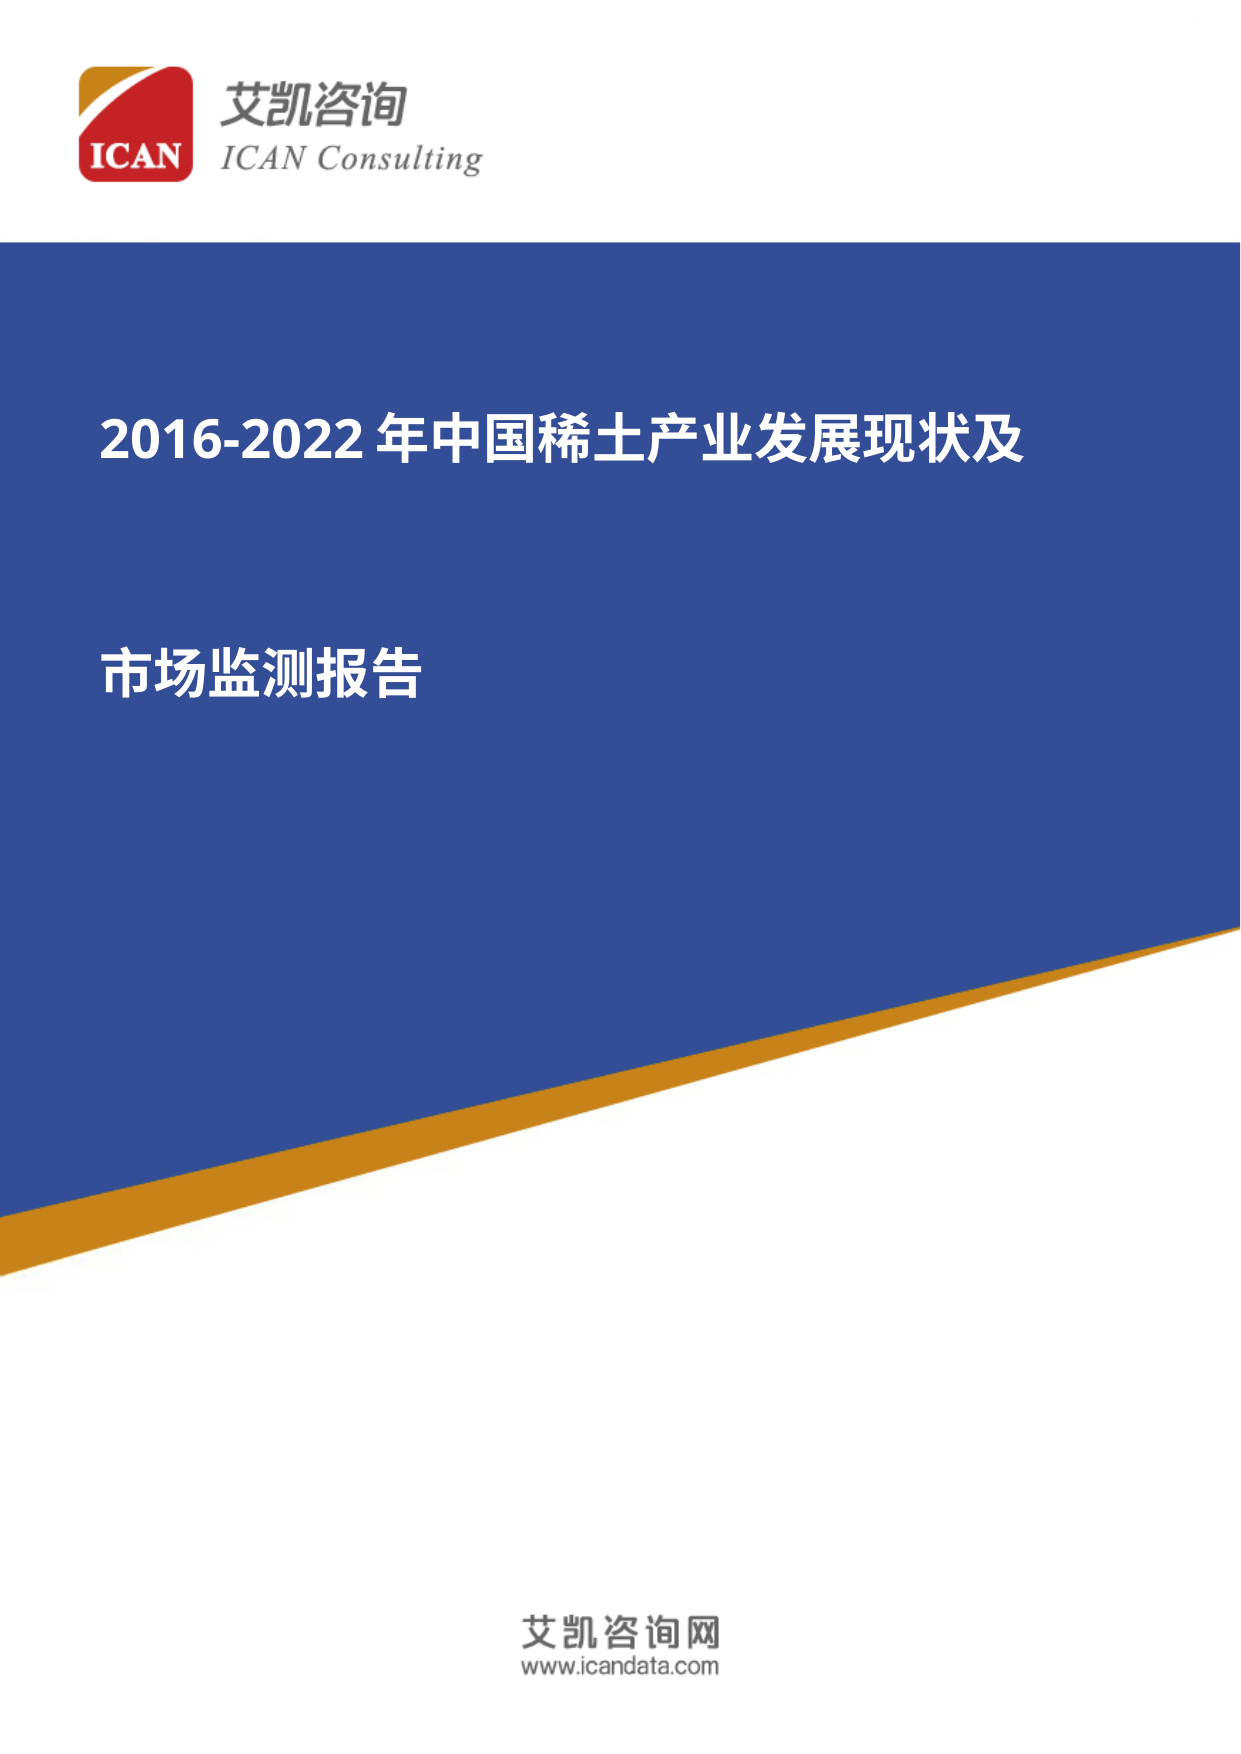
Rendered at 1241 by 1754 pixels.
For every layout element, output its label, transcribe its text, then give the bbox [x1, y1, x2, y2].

subtitle 2016-2022年中国稀土产业发展现状及市场监测报告 [99, 386, 1053, 718]
picture [0, 5, 1241, 1754]
